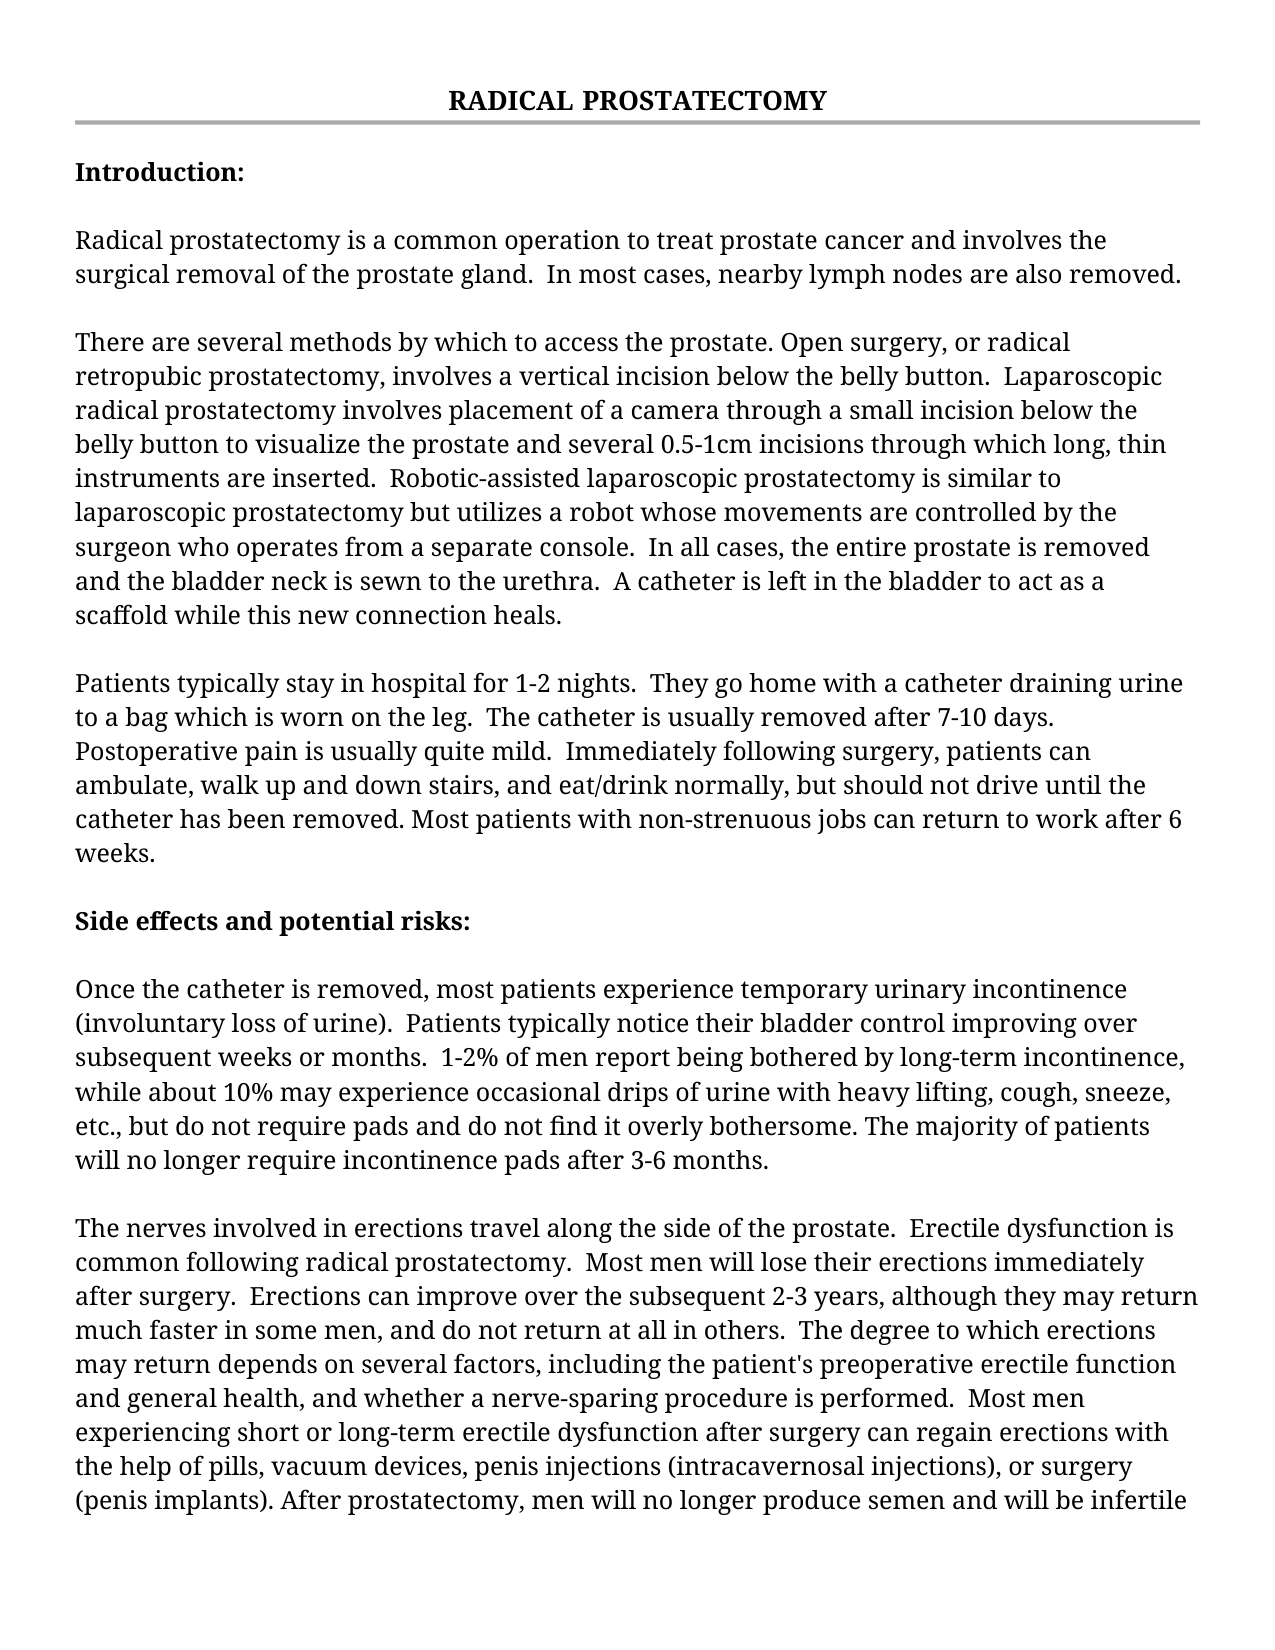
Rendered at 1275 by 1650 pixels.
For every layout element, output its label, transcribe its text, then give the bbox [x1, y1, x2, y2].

text Radical prostatectomy is a common operation to treat prostate cancer and involves the surgical removal of the prostate gland. In most cases, nearby lymph nodes are also removed. [75, 223, 1200, 291]
text Patients typically stay in hospital for 1-2 nights. They go home with a catheter draining urine to a bag which is worn on the leg. The catheter is usually removed after 7-10 days. Postoperative pain is usually quite mild. Immediately following surgery, patients can ambulate, walk up and down stairs, and eat/drink normally, but should not drive until the catheter has been removed. Most patients with non-strenuous jobs can return to work after 6 weeks. [75, 665, 1200, 870]
text Once the catheter is removed, most patients experience temporary urinary incontinence (involuntary loss of urine). Patients typically notice their bladder control improving over subsequent weeks or months. 1-2% of men report being bothered by long-term incontinence, while about 10% may experience occasional drips of urine with heavy lifting, cough, sneeze, etc., but do not require pads and do not find it overly bothersome. The majority of patients will no longer require incontinence pads after 3-6 months. [75, 972, 1200, 1176]
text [75, 1210, 1200, 1517]
text There are several methods by which to access the prostate. Open surgery, or radical retropubic prostatectomy, involves a vertical incision below the belly button. Laparoscopic radical prostatectomy involves placement of a camera through a small incision below the belly button to visualize the prostate and several 0.5-1cm incisions through which long, thin instruments are inserted. Robotic-assisted laparoscopic prostatectomy is similar to laparoscopic prostatectomy but utilizes a robot whose movements are controlled by the surgeon who operates from a separate console. In all cases, the entire prostate is removed and the bladder neck is sewn to the urethra. A catheter is left in the bladder to act as a scaffold while this new connection heals. [75, 325, 1200, 631]
text Side effects and potential risks: [75, 904, 1200, 938]
text Introduction: [75, 154, 1200, 188]
